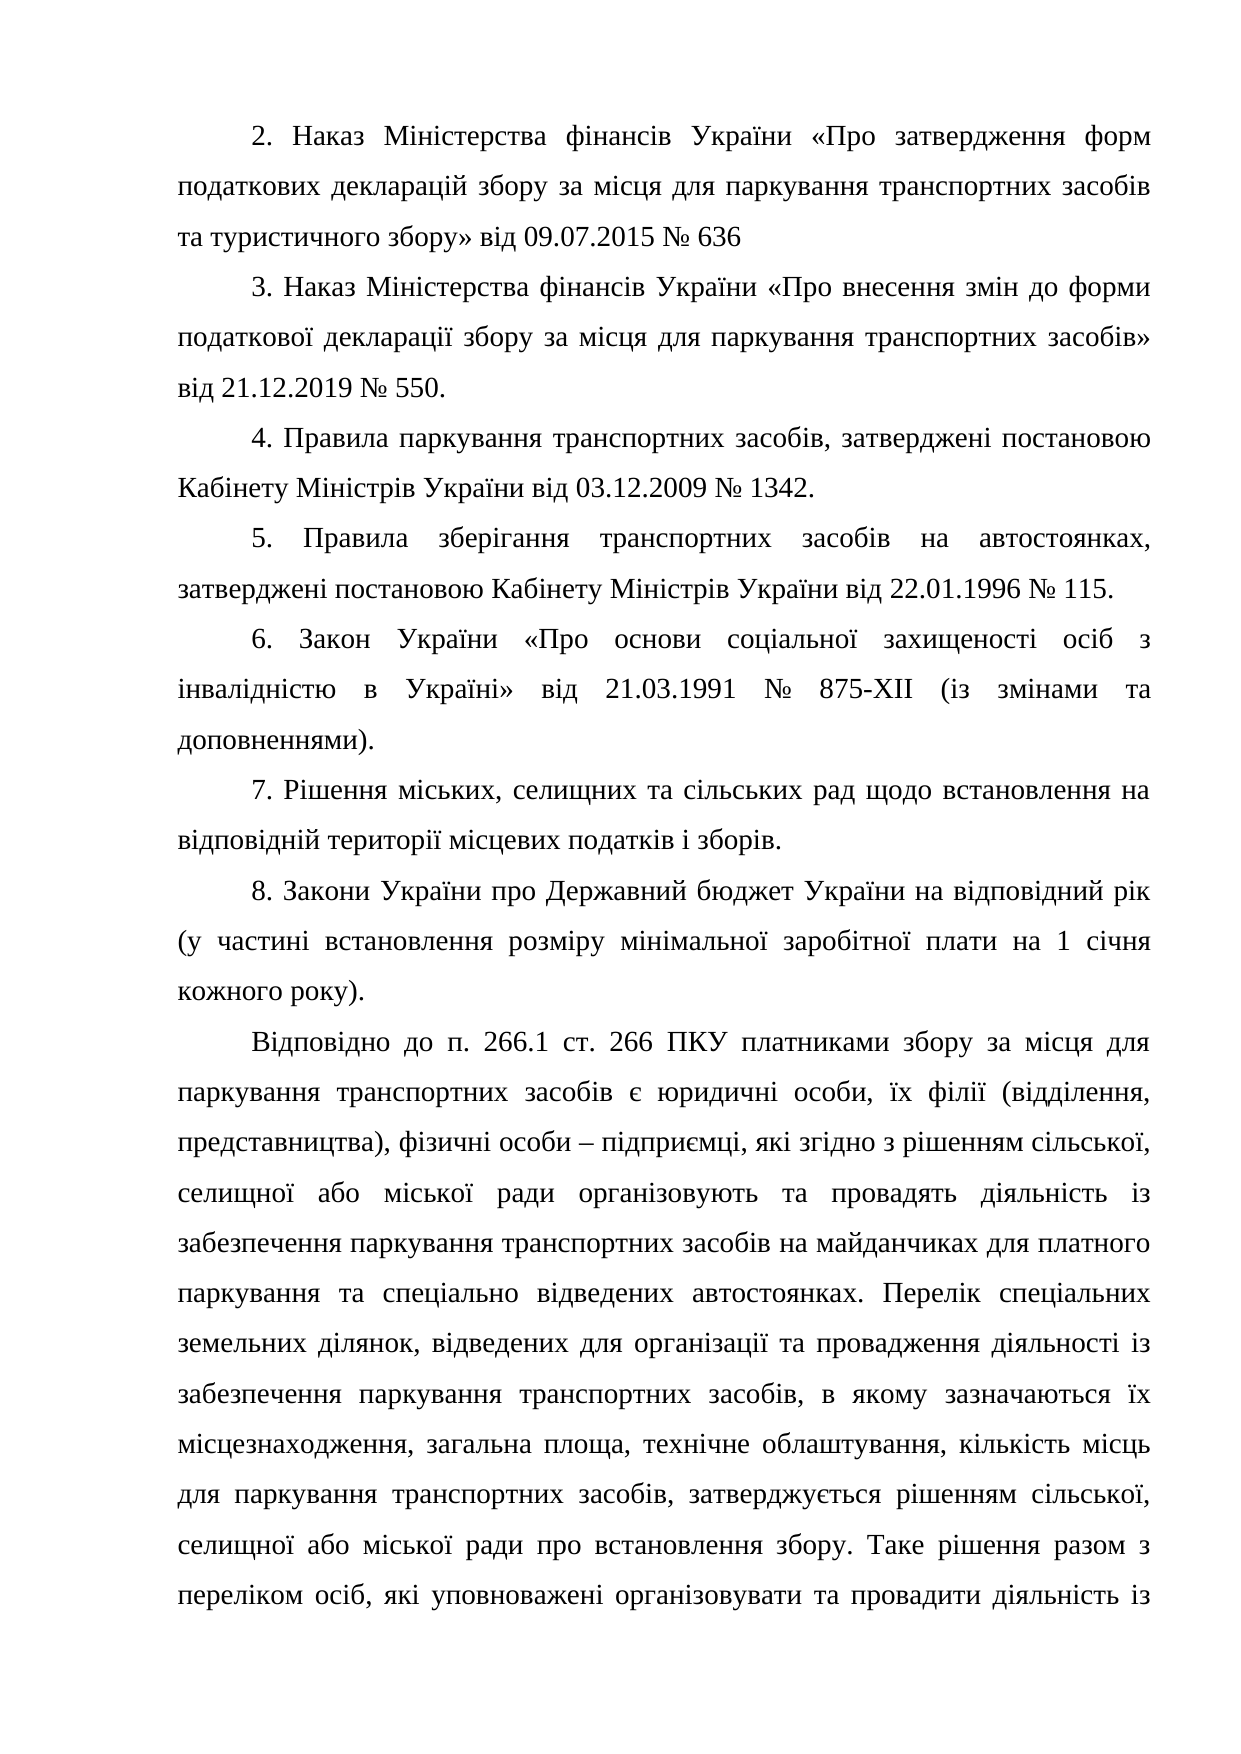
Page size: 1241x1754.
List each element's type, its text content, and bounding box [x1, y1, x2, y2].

text 8. Закони України про Державний бюджет України на відповідний рік (у частині встановлення розміру мінімальної заробітної плати на 1 січня кожного року). [177, 873, 1152, 1007]
text 6. Закон України «Про основи соціальної захищеності осіб з інвалідністю в Україні» від 21.03.1991 № 875-ХІІ (із змінами та доповненнями). [177, 621, 1152, 755]
text 7. Рішення міських, селищних та сільських рад щодо встановлення на відповідній території місцевих податків і зборів. [177, 772, 1152, 856]
text 5. Правила зберігання транспортних засобів на автостоянках, затверджені постановою Кабінету Міністрів України від 22.01.1996 № 115. [177, 521, 1152, 604]
text 2. Наказ Міністерства фінансів України «Про затвердження форм податкових декларацій збору за місця для паркування транспортних засобів та туристичного збору» від 09.07.2015 № 636 [177, 118, 1152, 252]
text 4. Правила паркування транспортних засобів, затверджені постановою Кабінету Міністрів України від 03.12.2009 № 1342. [177, 420, 1152, 504]
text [177, 1024, 1152, 1611]
text 3. Наказ Міністерства фінансів України «Про внесення змін до форми податкової декларації збору за місця для паркування транспортних засобів» від 21.12.2019 № 550. [177, 269, 1152, 403]
